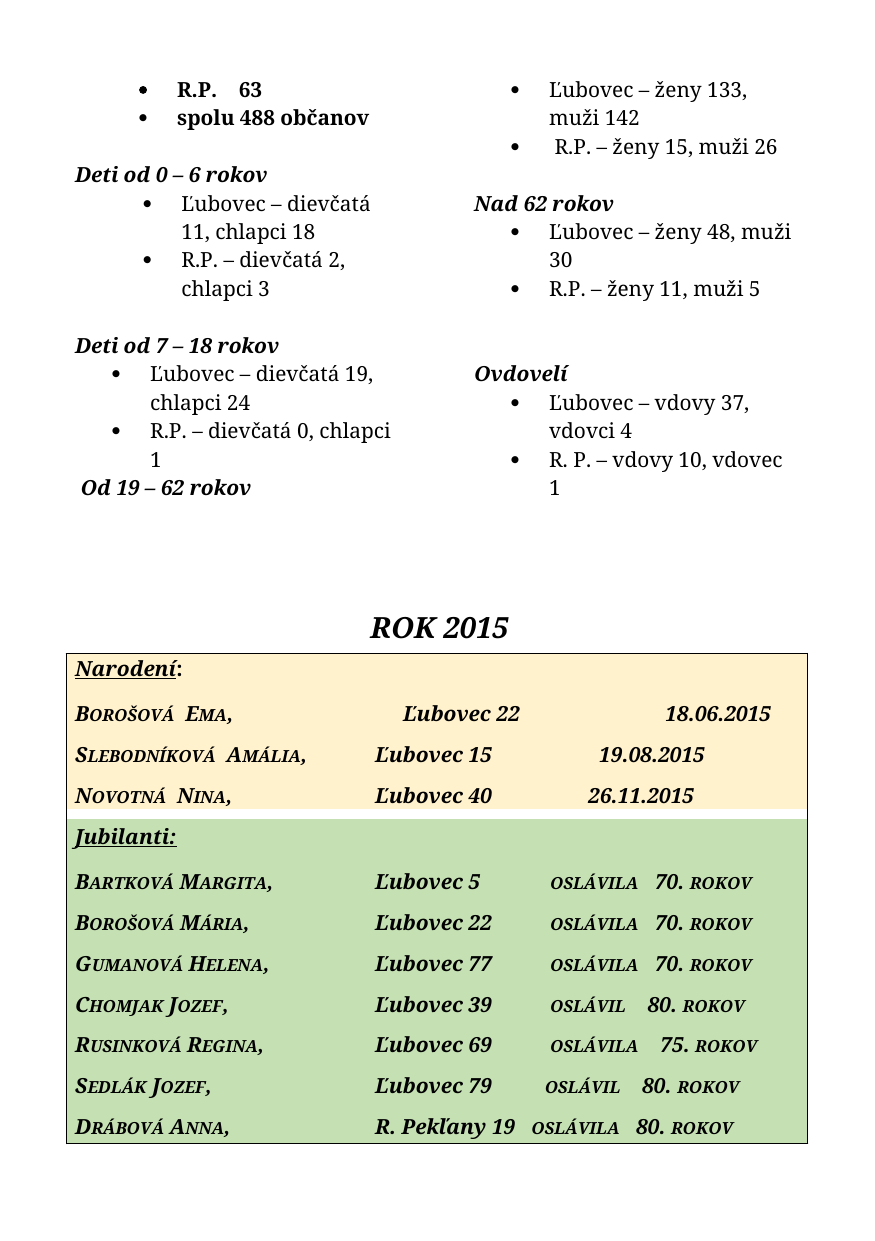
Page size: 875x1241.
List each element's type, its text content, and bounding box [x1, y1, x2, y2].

text ROK 2015 [75, 607, 799, 647]
text Nad 62 rokov [474, 189, 799, 217]
list Ľubovec – ženy 133, muži 142 [511, 75, 799, 132]
list R.P. – dievčatá 0, chlapci 1 [112, 416, 400, 473]
text Borošová Mária, Ľubovec 22 oslávila 70. rokov [67, 905, 807, 936]
text Novotná Nina, Ľubovec 40 26.11.2015 [67, 780, 807, 809]
text Bartková Margita, Ľubovec 5 oslávila 70. rokov [67, 864, 807, 895]
text Slebodníková Amália, Ľubovec 15 19.08.2015 [67, 739, 807, 768]
list Ľubovec – vdovy 37, vdovci 4 [511, 388, 799, 445]
list R.P. 63 [139, 75, 400, 103]
text Deti od 7 – 18 rokov [75, 331, 400, 359]
text Gumanová Helena, Ľubovec 77 oslávila 70. rokov [67, 946, 807, 977]
list R.P. – ženy 11, muži 5 [511, 274, 799, 302]
list Ľubovec – dievčatá 19, chlapci 24 [112, 359, 400, 416]
text Borošová Ema, Ľubovec 22 18.06.2015 [67, 698, 807, 727]
list Ľubovec – dievčatá 11, chlapci 18 [144, 189, 400, 246]
list R. P. – vdovy 10, vdovec 1 [511, 445, 799, 502]
text Rusinková Regina, Ľubovec 69 oslávila 75. rokov [67, 1027, 807, 1059]
text Drábová Anna, R. Pekľany 19 oslávila 80. rokov [67, 1109, 807, 1143]
text Od 19 – 62 rokov [75, 473, 400, 502]
list R.P. – dievčatá 2, chlapci 3 [144, 246, 400, 302]
text Jubilanti: [67, 819, 807, 850]
text Chomjak Jozef, Ľubovec 39 oslávil 80. rokov [67, 987, 807, 1018]
text Deti od 0 – 6 rokov [75, 160, 400, 189]
text Narodení: [67, 654, 807, 682]
list R.P. – ženy 15, muži 26 [511, 132, 799, 160]
list spolu 488 občanov [139, 103, 400, 132]
text Sedlák Jozef, Ľubovec 79 oslávil 80. rokov [67, 1068, 807, 1100]
list Ľubovec – ženy 48, muži 30 [511, 217, 799, 274]
text Ovdovelí [474, 359, 799, 388]
